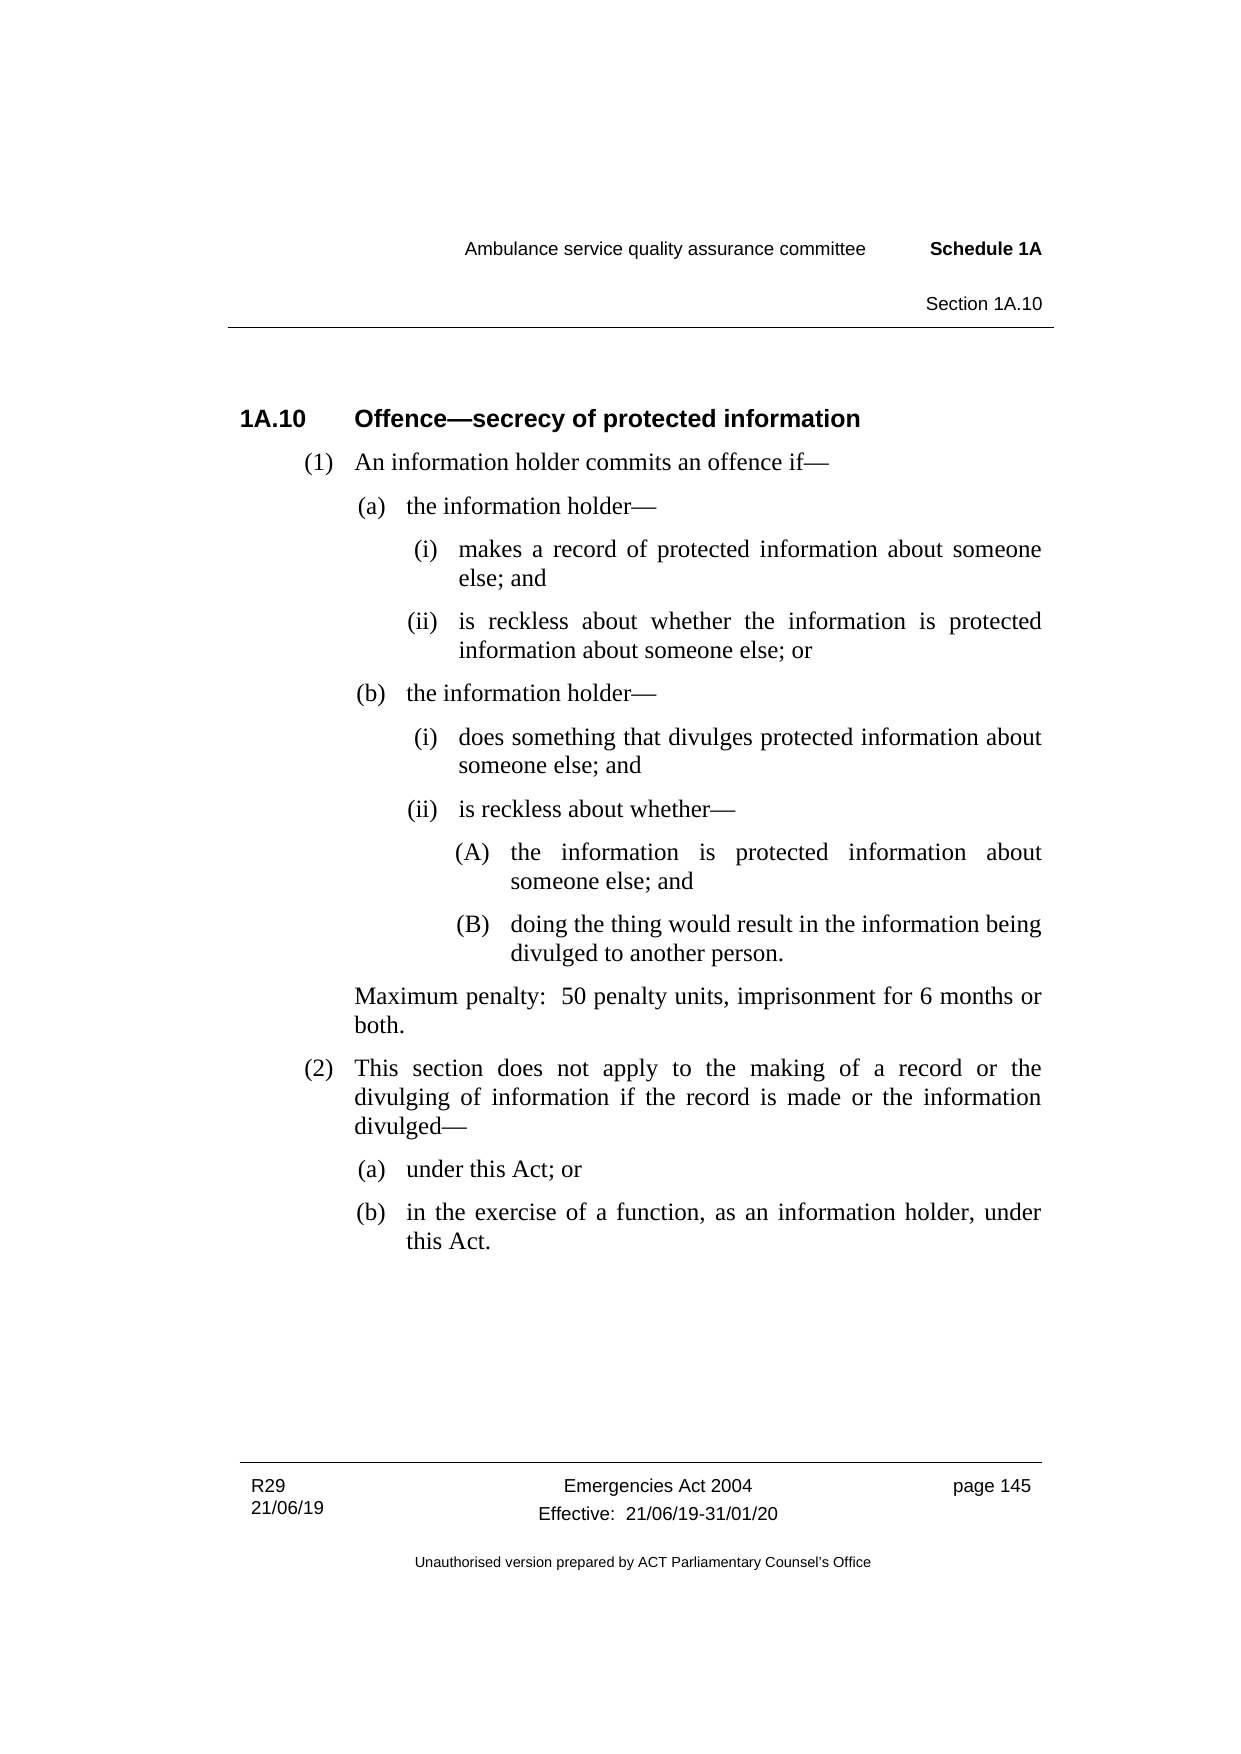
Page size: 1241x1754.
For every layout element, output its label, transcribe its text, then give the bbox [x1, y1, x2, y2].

text (a) the information holder— [239, 491, 1042, 519]
text (ii) is reckless about whether— [239, 794, 1042, 822]
text (i) makes a record of protected information about someone else; and [239, 534, 1042, 592]
text (1) An information holder commits an offence if— [239, 447, 1042, 476]
text (ii) is reckless about whether the information is protected information about someone else; or [239, 606, 1042, 664]
text (a) under this Act; or [239, 1154, 1042, 1183]
text (2) This section does not apply to the making of a record or the divulging of information if the record is made or the information divulged— [239, 1053, 1042, 1139]
text (b) in the exercise of a function, as an information holder, under this Act. [239, 1197, 1042, 1255]
text (B) doing the thing would result in the information being divulged to another person. [239, 909, 1042, 967]
text (i) does something that divulges protected information about someone else; and [239, 722, 1042, 779]
text (A) the information is protected information about someone else; and [239, 837, 1042, 894]
subtitle 1A.10 Offence—secrecy of protected information [239, 404, 1042, 433]
text (b) the information holder— [239, 678, 1042, 707]
text Maximum penalty: 50 penalty units, imprisonment for 6 months or both. [354, 981, 1042, 1039]
